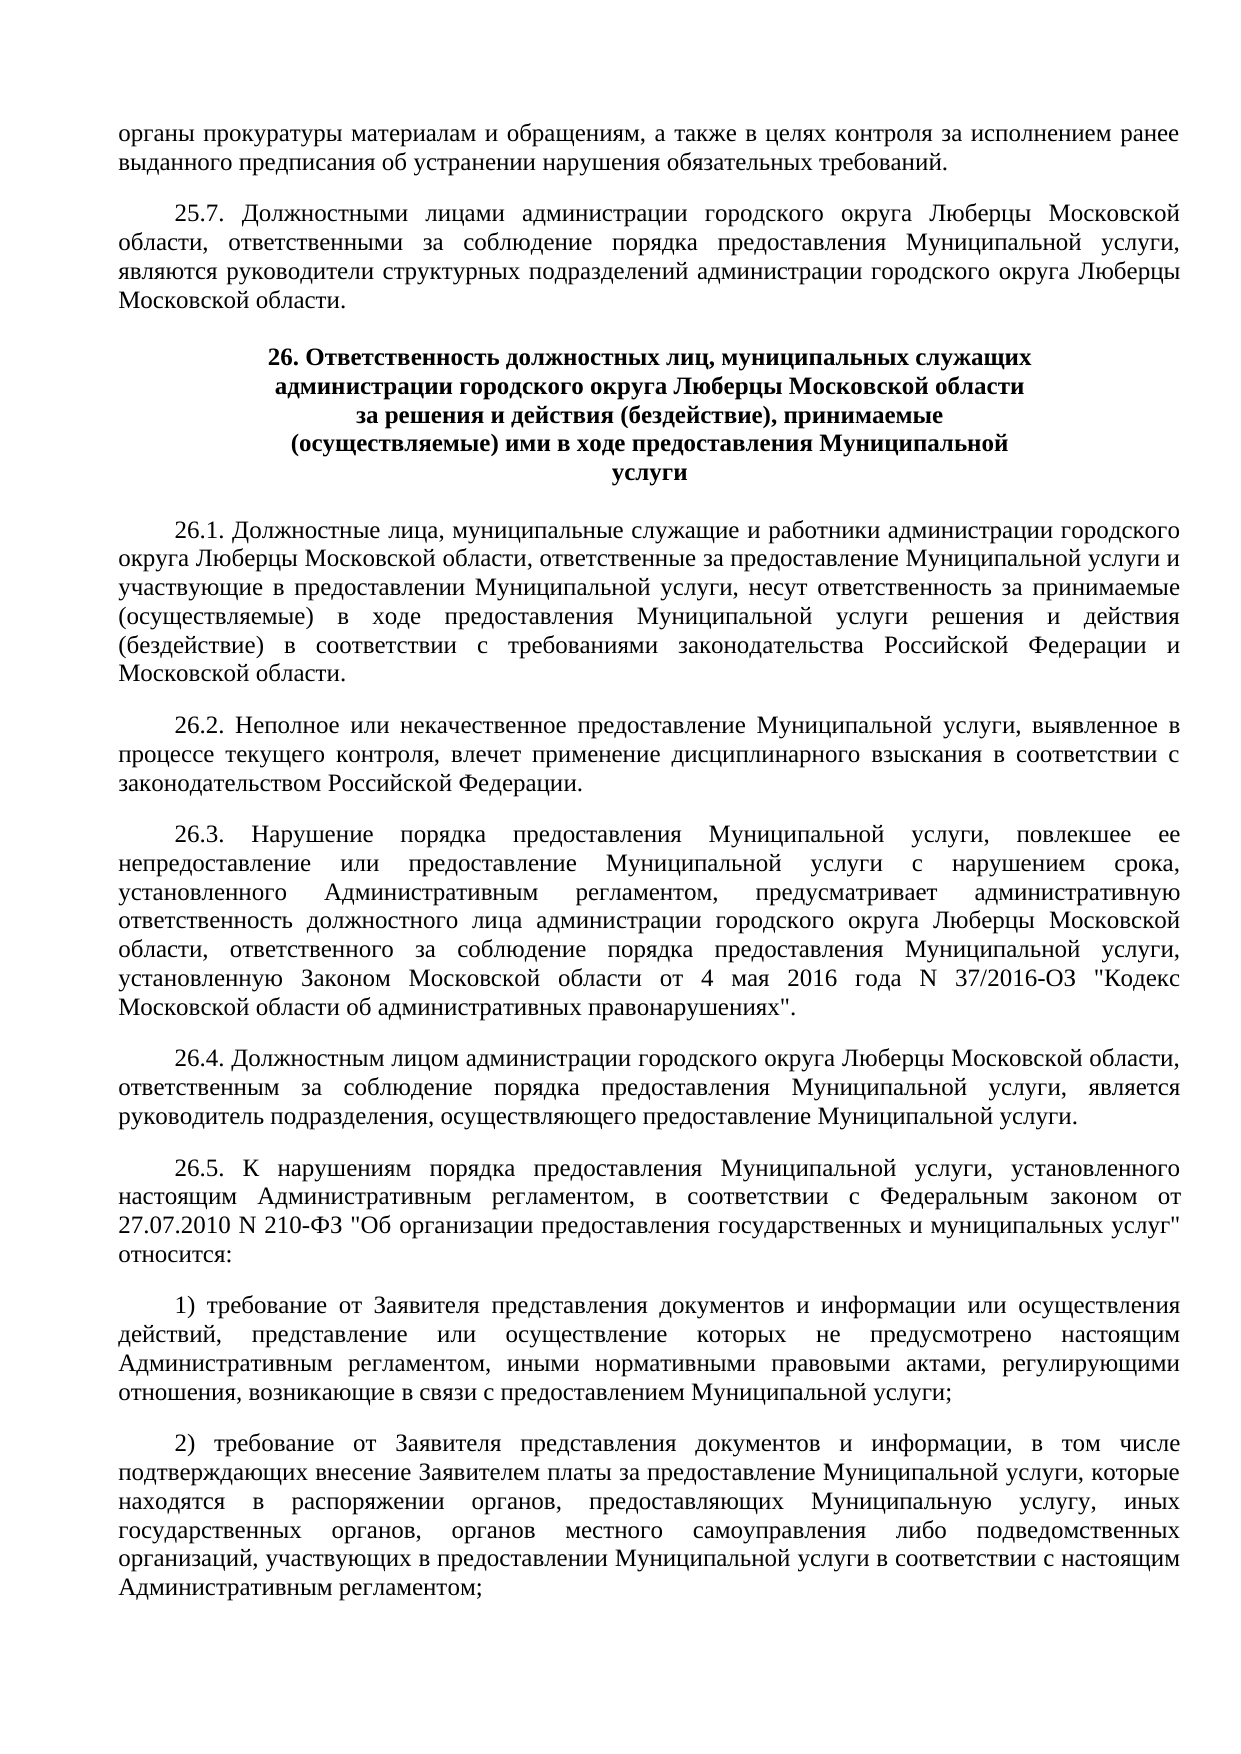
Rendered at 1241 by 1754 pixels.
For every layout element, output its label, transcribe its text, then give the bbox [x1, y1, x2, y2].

title 26. Ответственность должностных лиц, муниципальных служащих [118, 342, 1181, 371]
title (осуществляемые) ими в ходе предоставления Муниципальной [118, 428, 1181, 457]
title за решения и действия (бездействие), принимаемые [118, 400, 1181, 428]
text 26.3. Нарушение порядка предоставления Муниципальной услуги, повлекшее ее непредоставление или предоставление Муниципальной услуги с нарушением срока, установленного Административным регламентом, предусматривает административную ответственность должностного лица администрации городского округа Люберцы Московской области, ответственного за соблюдение порядка предоставления Муниципальной услуги, установленную Законом Московской области от 4 мая 2016 года N 37/2016-ОЗ "Кодекс Московской области об административных правонарушениях". [118, 819, 1181, 1021]
title услуги [118, 457, 1181, 486]
text 26.4. Должностным лицом администрации городского округа Люберцы Московской области, ответственным за соблюдение порядка предоставления Муниципальной услуги, является руководитель подразделения, осуществляющего предоставление Муниципальной услуги. [118, 1043, 1181, 1130]
title администрации городского округа Люберцы Московской области [118, 371, 1181, 400]
text 26.1. Должностные лица, муниципальные служащие и работники администрации городского округа Люберцы Московской области, ответственные за предоставление Муниципальной услуги и участвующие в предоставлении Муниципальной услуги, несут ответственность за принимаемые (осуществляемые) в ходе предоставления Муниципальной услуги решения и действия (бездействие) в соответствии с требованиями законодательства Российской Федерации и Московской области. [118, 515, 1181, 687]
text 1) требование от Заявителя представления документов и информации или осуществления действий, представление или осуществление которых не предусмотрено настоящим Административным регламентом, иными нормативными правовыми актами, регулирующими отношения, возникающие в связи с предоставлением Муниципальной услуги; [118, 1291, 1181, 1406]
text 2) требование от Заявителя представления документов и информации, в том числе подтверждающих внесение Заявителем платы за предоставление Муниципальной услуги, которые находятся в распоряжении органов, предоставляющих Муниципальную услугу, иных государственных органов, органов местного самоуправления либо подведомственных организаций, участвующих в предоставлении Муниципальной услуги в соответствии с настоящим Административным регламентом; [118, 1428, 1181, 1601]
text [118, 118, 1181, 176]
text 26.5. К нарушениям порядка предоставления Муниципальной услуги, установленного настоящим Административным регламентом, в соответствии с Федеральным законом от 27.07.2010 N 210-ФЗ "Об организации предоставления государственных и муниципальных услуг" относится: [118, 1153, 1181, 1268]
text 25.7. Должностными лицами администрации городского округа Люберцы Московской области, ответственными за соблюдение порядка предоставления Муниципальной услуги, являются руководители структурных подразделений администрации городского округа Люберцы Московской области. [118, 198, 1181, 313]
text 26.2. Неполное или некачественное предоставление Муниципальной услуги, выявленное в процессе текущего контроля, влечет применение дисциплинарного взыскания в соответствии с законодательством Российской Федерации. [118, 710, 1181, 796]
